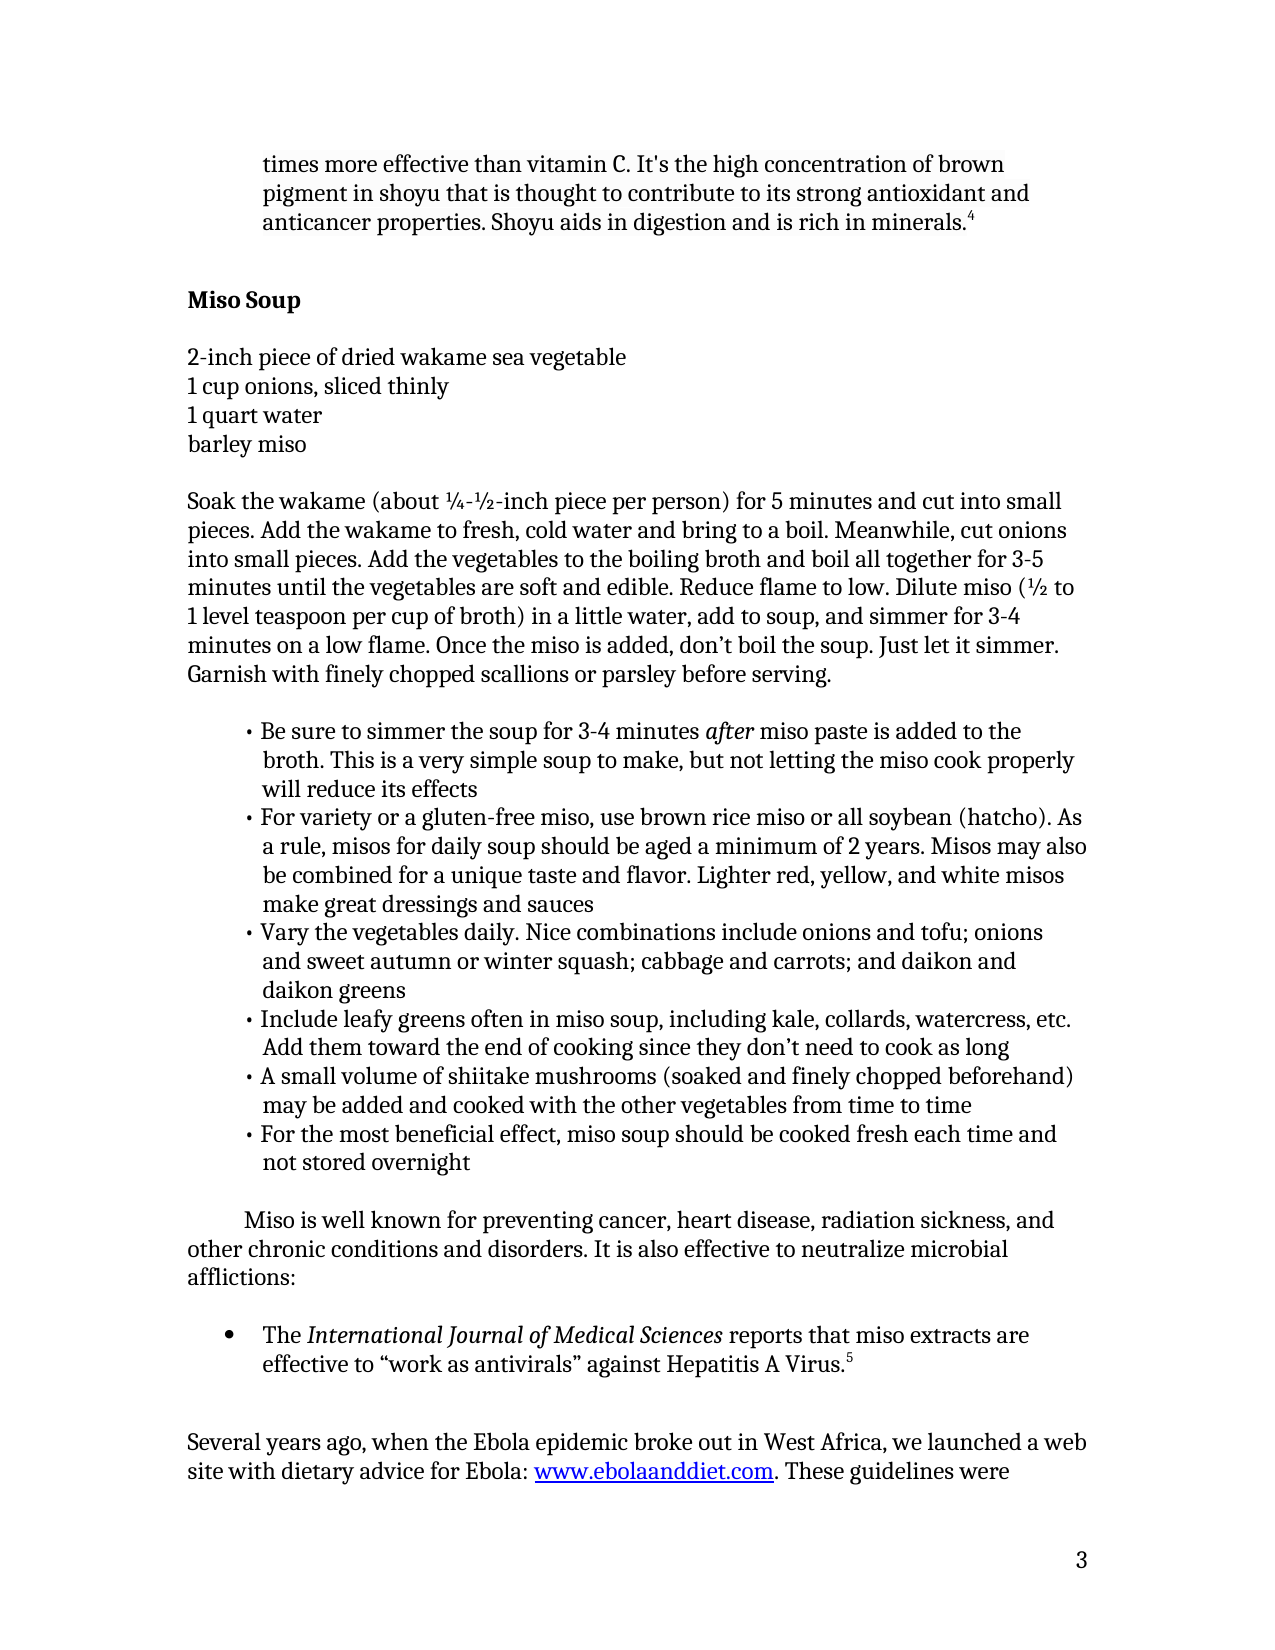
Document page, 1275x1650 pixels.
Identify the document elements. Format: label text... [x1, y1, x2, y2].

text • Include leafy greens often in miso soup, including kale, collards, watercress, etc. Add them toward the end of cooking since they don’t need to cook as long [244, 1004, 1087, 1062]
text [187, 1428, 1087, 1485]
text • A small volume of shiitake mushrooms (soaked and finely chopped beforehand) may be added and cooked with the other vegetables from time to time [244, 1062, 1087, 1119]
text • Be sure to simmer the soup for 3-4 minutes after miso paste is added to the broth. This is a very simple soup to make, but not letting the miso cook properly will reduce its effects [244, 717, 1087, 803]
text 2-inch piece of dried wakame sea vegetable [187, 343, 1087, 372]
text barley miso [187, 429, 1087, 458]
text • Vary the vegetables daily. Nice combinations include onions and tofu; onions and sweet autumn or winter squash; cabbage and carrots; and daikon and daikon greens [244, 918, 1087, 1004]
text Soak the wakame (about ¼-½-inch piece per person) for 5 minutes and cut into small pieces. Add the wakame to fresh, cold water and bring to a boil. Meanwhile, cut onions into small pieces. Add the vegetables to the boiling broth and boil all together for 3-5 minutes until the vegetables are soft and edible. Reduce flame to low. Dilute miso (½ to 1 level teaspoon per cup of broth) in a little water, add to soup, and simmer for 3-4 minutes on a low flame. Once the miso is added, don’t boil the soup. Just let it simmer. Garnish with finely chopped scallions or parsley before serving. [187, 487, 1087, 688]
text Miso is well known for preventing cancer, heart disease, radiation sickness, and other chronic conditions and disorders. It is also effective to neutralize microbial afflictions: [187, 1206, 1087, 1292]
list The International Journal of Medical Sciences reports that miso extracts are effective to “work as antivirals” against Hepatitis A Virus. [225, 1321, 1087, 1378]
text • For variety or a gluten-free miso, use brown rice miso or all soybean (hatcho). As a rule, misos for daily soup should be aged a minimum of 2 years. Misos may also be combined for a unique taste and flavor. Lighter red, yellow, and white misos make great dressings and sauces [244, 803, 1087, 918]
text • For the most beneficial effect, miso soup should be cooked fresh each time and not stored overnight [244, 1119, 1087, 1177]
text Miso Soup [187, 286, 1087, 314]
text 1 quart water [187, 401, 1087, 429]
text 1 cup onions, sliced thinly [187, 372, 1087, 401]
